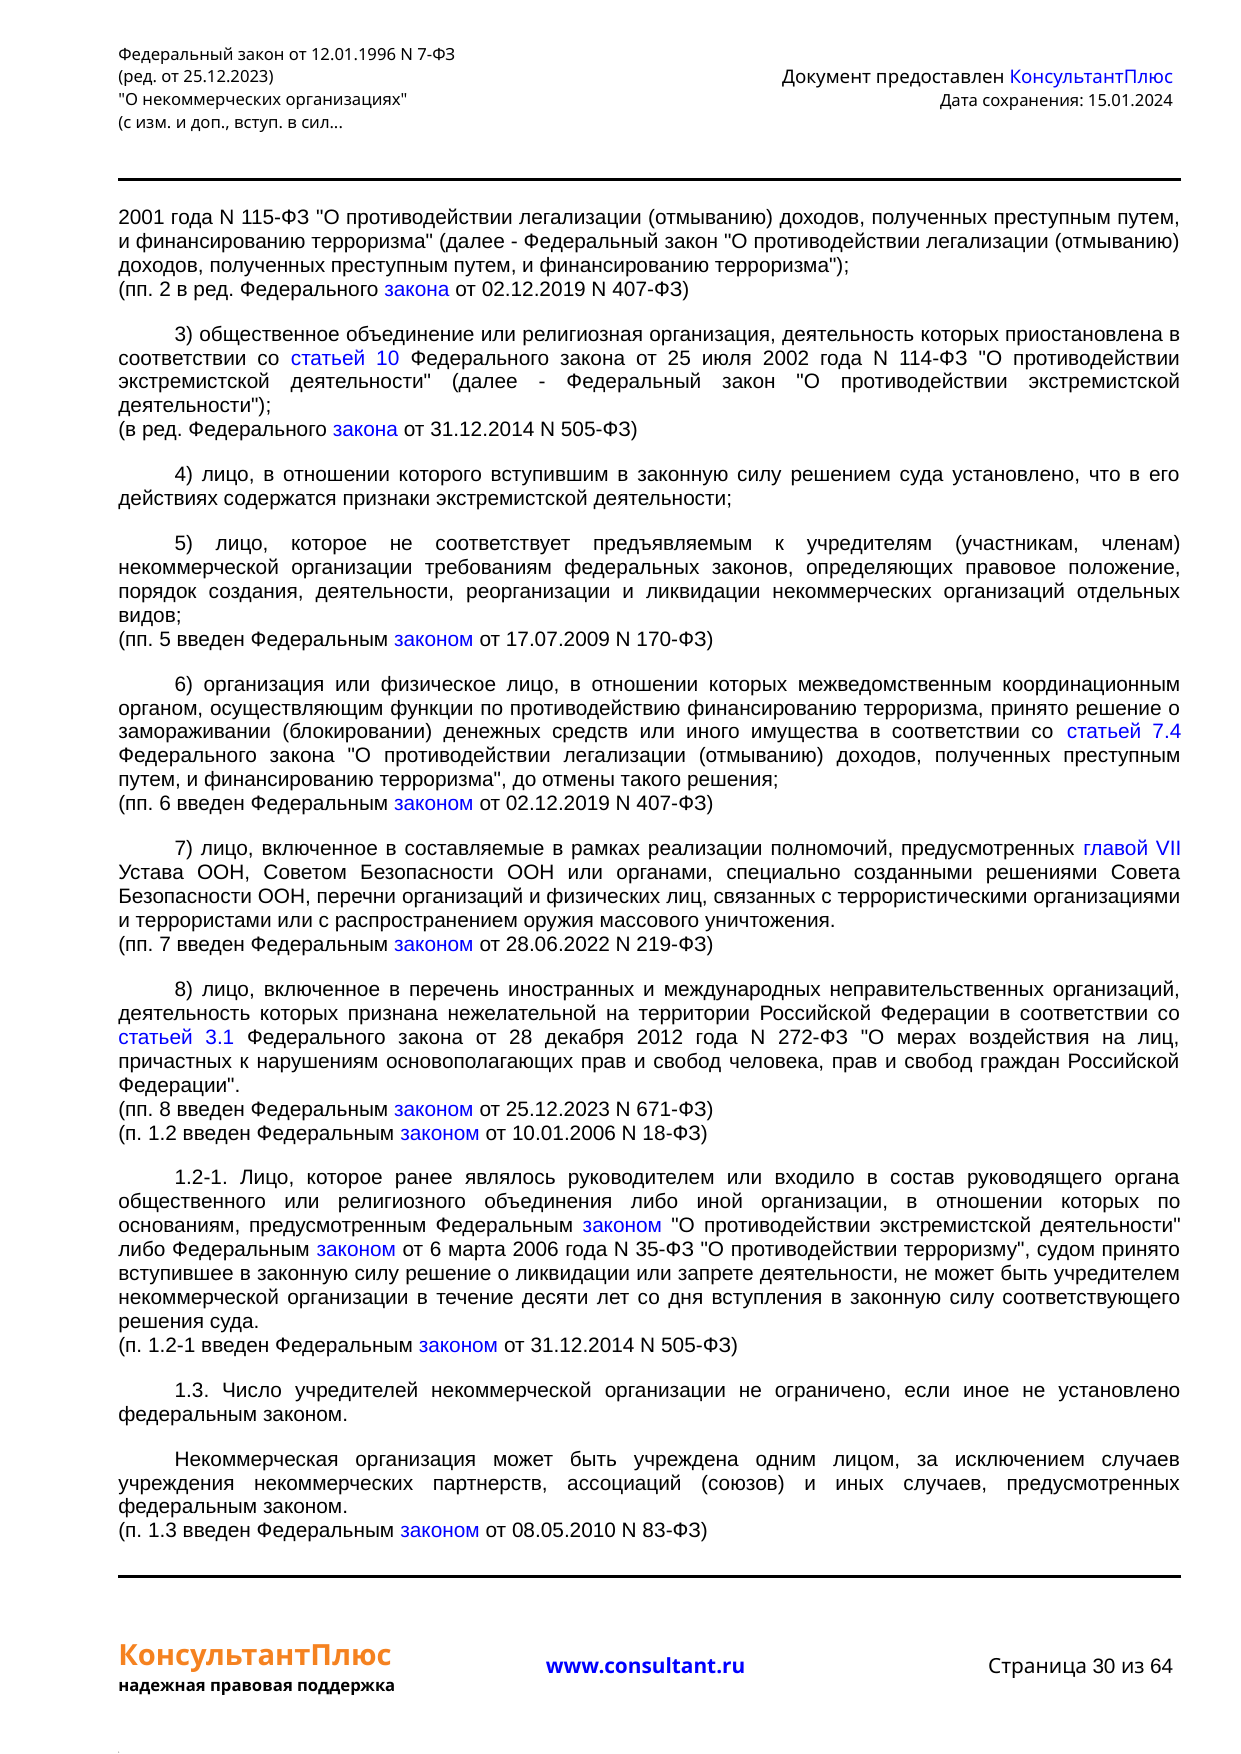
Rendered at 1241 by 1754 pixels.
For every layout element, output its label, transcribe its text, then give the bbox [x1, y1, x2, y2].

text (пп. 6 введен Федеральным законом от 02.12.2019 N 407-ФЗ) [118, 791, 1181, 815]
text (п. 1.2-1 введен Федеральным законом от 31.12.2014 N 505-ФЗ) [118, 1333, 1181, 1357]
text 8) лицо, включенное в перечень иностранных и международных неправительственных организаций, деятельность которых признана нежелательной на территории Российской Федерации в соответствии со статьей 3.1 Федерального закона от 28 декабря 2012 года N 272-ФЗ "О мерах воздействия на лиц, причастных к нарушениям основополагающих прав и свобод человека, прав и свобод граждан Российской Федерации". [118, 977, 1181, 1096]
text (пп. 8 введен Федеральным законом от 25.12.2023 N 671-ФЗ) [118, 1096, 1181, 1120]
text (п. 1.3 введен Федеральным законом от 08.05.2010 N 83-ФЗ) [118, 1518, 1181, 1542]
text 6) организация или физическое лицо, в отношении которых межведомственным координационным органом, осуществляющим функции по противодействию финансированию терроризма, принято решение о замораживании (блокировании) денежных средств или иного имущества в соответствии со статьей 7.4 Федерального закона "О противодействии легализации (отмыванию) доходов, полученных преступным путем, и финансированию терроризма", до отмены такого решения; [118, 671, 1181, 791]
text (пп. 7 введен Федеральным законом от 28.06.2022 N 219-ФЗ) [118, 932, 1181, 956]
text (п. 1.2 введен Федеральным законом от 10.01.2006 N 18-ФЗ) [118, 1120, 1181, 1144]
text 1.2-1. Лицо, которое ранее являлось руководителем или входило в состав руководящего органа общественного или религиозного объединения либо иной организации, в отношении которых по основаниям, предусмотренным Федеральным законом "О противодействии экстремистской деятельности" либо Федеральным законом от 6 марта 2006 года N 35-ФЗ "О противодействии терроризму", судом принято вступившее в законную силу решение о ликвидации или запрете деятельности, не может быть учредителем некоммерческой организации в течение десяти лет со дня вступления в законную силу соответствующего решения суда. [118, 1165, 1181, 1333]
text 4) лицо, в отношении которого вступившим в законную силу решением суда установлено, что в его действиях содержатся признаки экстремистской деятельности; [118, 462, 1181, 510]
text Некоммерческая организация может быть учреждена одним лицом, за исключением случаев учреждения некоммерческих партнерств, ассоциаций (союзов) и иных случаев, предусмотренных федеральным законом. [118, 1446, 1181, 1518]
text (в ред. Федерального закона от 31.12.2014 N 505-ФЗ) [118, 417, 1181, 441]
text (пп. 5 введен Федеральным законом от 17.07.2009 N 170-ФЗ) [118, 627, 1181, 651]
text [118, 205, 1181, 277]
text (пп. 2 в ред. Федерального закона от 02.12.2019 N 407-ФЗ) [118, 277, 1181, 301]
text 7) лицо, включенное в составляемые в рамках реализации полномочий, предусмотренных главой VII Устава ООН, Советом Безопасности ООН или органами, специально созданными решениями Совета Безопасности ООН, перечни организаций и физических лиц, связанных с террористическими организациями и террористами или с распространением оружия массового уничтожения. [118, 836, 1181, 932]
text 5) лицо, которое не соответствует предъявляемым к учредителям (участникам, членам) некоммерческой организации требованиям федеральных законов, определяющих правовое положение, порядок создания, деятельности, реорганизации и ликвидации некоммерческих организаций отдельных видов; [118, 531, 1181, 627]
text 1.3. Число учредителей некоммерческой организации не ограничено, если иное не установлено федеральным законом. [118, 1378, 1181, 1426]
text 3) общественное объединение или религиозная организация, деятельность которых приостановлена в соответствии со статьей 10 Федерального закона от 25 июля 2002 года N 114-ФЗ "О противодействии экстремистской деятельности" (далее - Федеральный закон "О противодействии экстремистской деятельности"); [118, 321, 1181, 417]
